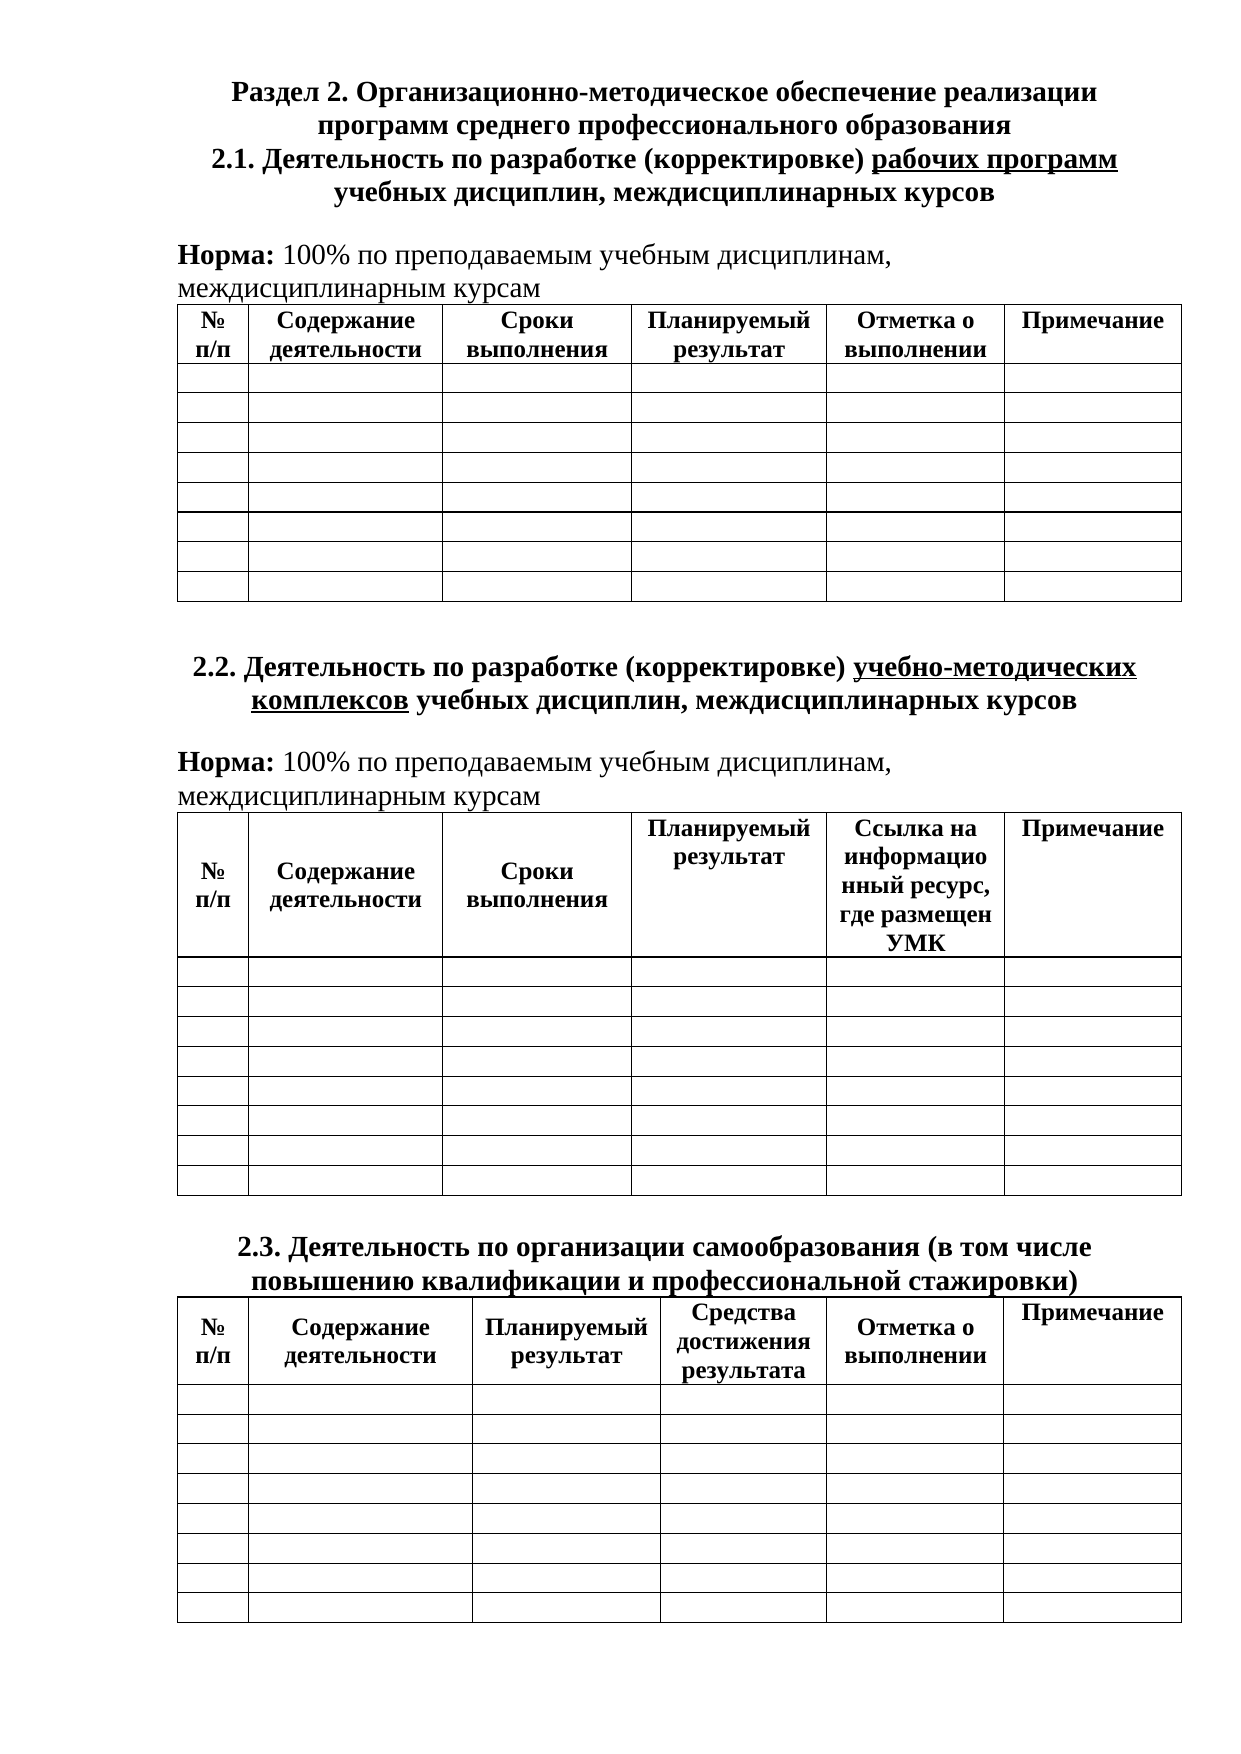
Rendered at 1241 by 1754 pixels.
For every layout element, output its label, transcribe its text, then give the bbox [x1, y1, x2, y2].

table_cell [249, 1534, 472, 1562]
table_cell [1004, 1504, 1181, 1533]
table_cell [632, 987, 826, 1016]
table_cell [1004, 1385, 1181, 1413]
table_cell [827, 1415, 1003, 1443]
table_cell [249, 1047, 442, 1076]
table_header Содержание деятельности [249, 813, 442, 956]
table_cell [1005, 958, 1181, 986]
table_cell [827, 1047, 1004, 1076]
table_cell [827, 513, 1004, 541]
table_cell [443, 423, 631, 452]
table_cell [661, 1444, 826, 1473]
table_cell [661, 1534, 826, 1562]
table_cell [827, 453, 1004, 482]
table_header Сроки выполнения [443, 305, 631, 362]
table_cell [1005, 453, 1181, 482]
table_cell [661, 1504, 826, 1533]
table_cell [632, 1166, 826, 1195]
table_header Планируемый результат [632, 305, 826, 362]
table_cell [443, 1106, 631, 1135]
table_header № п/п [178, 813, 248, 956]
table_cell [443, 1166, 631, 1195]
table_cell [443, 513, 631, 541]
table_cell [249, 393, 442, 422]
table_cell [178, 1047, 248, 1076]
table_cell [473, 1385, 660, 1413]
table_cell [1005, 364, 1181, 392]
table_cell [443, 1047, 631, 1076]
table_cell [1005, 513, 1181, 541]
table_cell [178, 958, 248, 986]
table_cell [632, 453, 826, 482]
table_cell [632, 513, 826, 541]
table_cell [827, 572, 1004, 601]
table_cell [473, 1444, 660, 1473]
table_cell [178, 1136, 248, 1165]
table_cell [249, 1504, 472, 1533]
table_header № п/п [178, 1298, 248, 1384]
table_cell [661, 1415, 826, 1443]
table_cell [249, 958, 442, 986]
table_cell [178, 1166, 248, 1195]
table_cell [827, 1593, 1003, 1622]
table_cell [1004, 1564, 1181, 1592]
table_cell [827, 958, 1004, 986]
table_cell [249, 1564, 472, 1592]
table_cell [1005, 483, 1181, 511]
table_cell [632, 1047, 826, 1076]
table_cell [827, 1564, 1003, 1592]
table_cell [632, 1106, 826, 1135]
table_cell [473, 1593, 660, 1622]
table_cell [443, 958, 631, 986]
table_cell [827, 1444, 1003, 1473]
table_header Содержание деятельности [249, 1298, 472, 1384]
table_cell [178, 1444, 248, 1473]
table_cell [827, 423, 1004, 452]
table_cell [827, 987, 1004, 1016]
table_cell [249, 364, 442, 392]
text Норма: 100% по преподаваемым учебным дисциплинам, междисциплинарным курсам [177, 744, 1152, 812]
table_cell [249, 1444, 472, 1473]
table_header Сроки выполнения [443, 813, 631, 956]
table_header Отметка о выполнении [827, 305, 1004, 362]
table_cell [827, 1474, 1003, 1503]
table_cell [632, 1077, 826, 1105]
table_cell [178, 1077, 248, 1105]
text 2.2. Деятельность по разработке (корректировке) учебно-методических комплексов учебных дисциплин, междисциплинарных курсов [177, 649, 1152, 716]
table_cell [1005, 987, 1181, 1016]
table_cell [249, 483, 442, 511]
table_header Содержание деятельности [249, 305, 442, 362]
table_cell [443, 393, 631, 422]
table_cell [249, 1415, 472, 1443]
table_cell [1005, 1166, 1181, 1195]
table_cell [1004, 1593, 1181, 1622]
table_cell [249, 1593, 472, 1622]
table_cell [1005, 1077, 1181, 1105]
table_cell [249, 423, 442, 452]
table_cell [632, 483, 826, 511]
table_cell [178, 1017, 248, 1046]
text Норма: 100% по преподаваемым учебным дисциплинам, междисциплинарным курсам [177, 237, 1152, 304]
table_cell [178, 364, 248, 392]
table_cell [827, 1385, 1003, 1413]
table_cell [443, 1077, 631, 1105]
table_cell [1005, 572, 1181, 601]
table_cell [249, 1166, 442, 1195]
table_cell [178, 1385, 248, 1413]
table_cell [178, 393, 248, 422]
table_cell [178, 1106, 248, 1135]
table_cell [249, 572, 442, 601]
table_cell [178, 1415, 248, 1443]
table_cell [827, 393, 1004, 422]
table_cell [661, 1385, 826, 1413]
table_cell [827, 1077, 1004, 1105]
table_cell [827, 1136, 1004, 1165]
table_cell [632, 572, 826, 601]
table_header Примечание [1004, 1298, 1181, 1384]
table_cell [1005, 393, 1181, 422]
table_cell [632, 423, 826, 452]
table_cell [632, 542, 826, 571]
table_cell [178, 1534, 248, 1562]
table_cell [443, 483, 631, 511]
table_cell [178, 542, 248, 571]
table_cell [661, 1564, 826, 1592]
table_cell [178, 513, 248, 541]
table_cell [1005, 1017, 1181, 1046]
table_cell [178, 572, 248, 601]
table_cell [178, 987, 248, 1016]
table_cell [249, 1385, 472, 1413]
table_cell [178, 423, 248, 452]
table_cell [443, 572, 631, 601]
table_cell [1005, 542, 1181, 571]
table_cell [661, 1593, 826, 1622]
table_cell [1005, 423, 1181, 452]
table_cell [443, 1017, 631, 1046]
table_header Планируемый результат [632, 813, 826, 956]
table_cell [1005, 1047, 1181, 1076]
table_cell [249, 987, 442, 1016]
table_cell [249, 1474, 472, 1503]
text 2.1. Деятельность по разработке (корректировке) рабочих программ учебных дисциплин, междисциплинарных курсов [177, 141, 1152, 208]
table_cell [178, 1593, 248, 1622]
table_cell [827, 1504, 1003, 1533]
table_header Отметка о выполнении [827, 1298, 1003, 1384]
table_cell [827, 483, 1004, 511]
table_cell [1004, 1415, 1181, 1443]
table_cell [1004, 1474, 1181, 1503]
table_cell [178, 453, 248, 482]
table_cell [827, 1534, 1003, 1562]
table_cell [473, 1534, 660, 1562]
table_cell [443, 364, 631, 392]
table_cell [178, 1504, 248, 1533]
table_cell [249, 1106, 442, 1135]
table_cell [632, 393, 826, 422]
table_header № п/п [178, 305, 248, 362]
text 2.3. Деятельность по организации самообразования (в том числе повышению квалификации и профессиональной стажировки) [177, 1229, 1152, 1296]
table_cell [178, 1474, 248, 1503]
table_cell [632, 1136, 826, 1165]
table_cell [249, 513, 442, 541]
table_cell [178, 1564, 248, 1592]
table_cell [178, 483, 248, 511]
text Раздел 2. Организационно-методическое обеспечение реализации программ среднего профессионального образования [177, 74, 1152, 141]
table_cell [827, 364, 1004, 392]
table_cell [443, 987, 631, 1016]
table_cell [1005, 1106, 1181, 1135]
table_cell [827, 1166, 1004, 1195]
table_cell [443, 1136, 631, 1165]
table_cell [473, 1474, 660, 1503]
table_header Ссылка на информационный ресурс, где размещен УМК [827, 813, 1004, 956]
table_cell [632, 1017, 826, 1046]
table_cell [249, 542, 442, 571]
table_cell [827, 1106, 1004, 1135]
table_header Планируемый результат [473, 1298, 660, 1384]
table_header Примечание [1005, 813, 1181, 956]
table_cell [443, 453, 631, 482]
table_cell [473, 1504, 660, 1533]
table_cell [827, 1017, 1004, 1046]
table_cell [473, 1415, 660, 1443]
table_cell [1004, 1534, 1181, 1562]
table_cell [1004, 1444, 1181, 1473]
table_cell [249, 1136, 442, 1165]
table_cell [443, 542, 631, 571]
table_cell [632, 958, 826, 986]
table_cell [632, 364, 826, 392]
table_cell [249, 1077, 442, 1105]
table_header Примечание [1005, 305, 1181, 362]
table_cell [249, 453, 442, 482]
table_header Средства достижения результата [661, 1298, 826, 1384]
table_cell [473, 1564, 660, 1592]
table_cell [661, 1474, 826, 1503]
table_cell [1005, 1136, 1181, 1165]
table_cell [249, 1017, 442, 1046]
table_cell [827, 542, 1004, 571]
